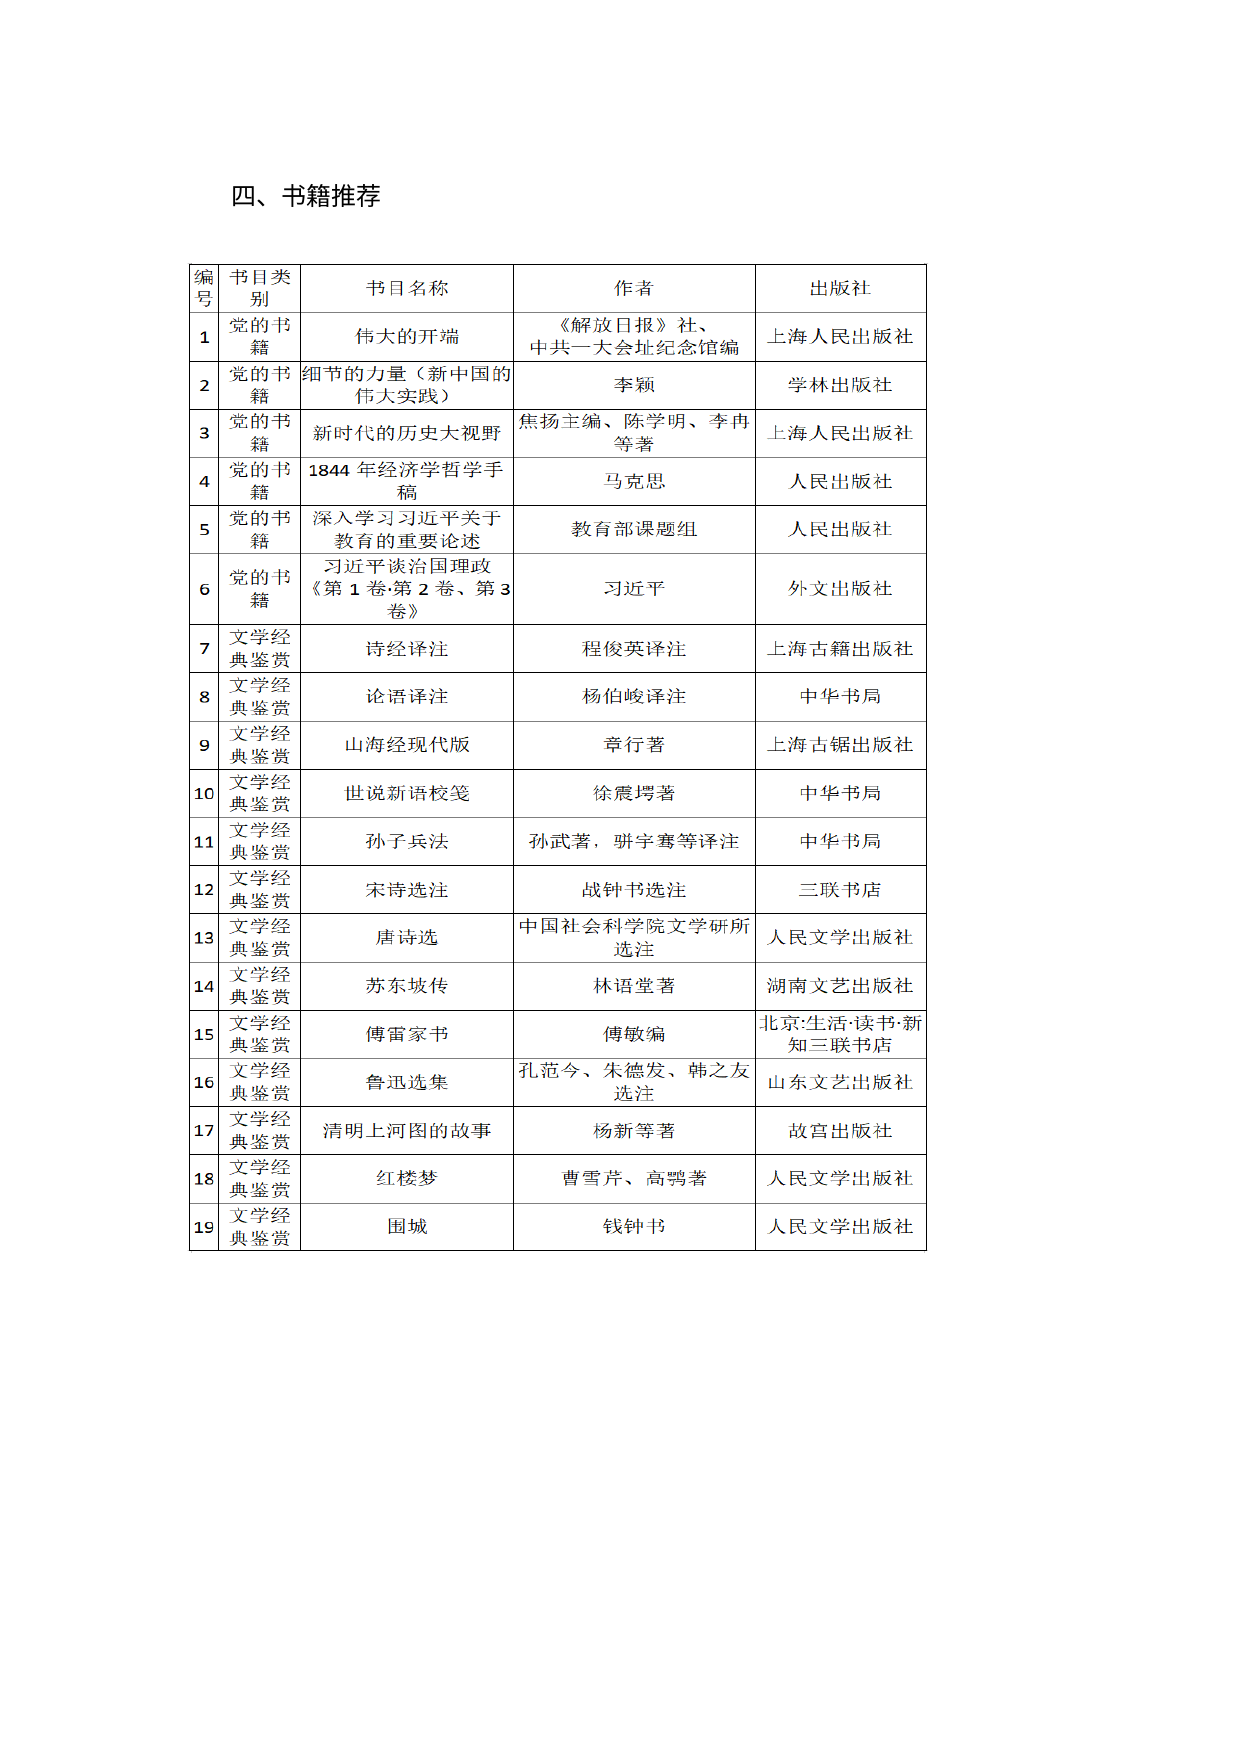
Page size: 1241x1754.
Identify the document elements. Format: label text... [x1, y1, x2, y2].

picture [187, 263, 929, 1253]
text 四、书籍推荐 [187, 162, 1053, 227]
